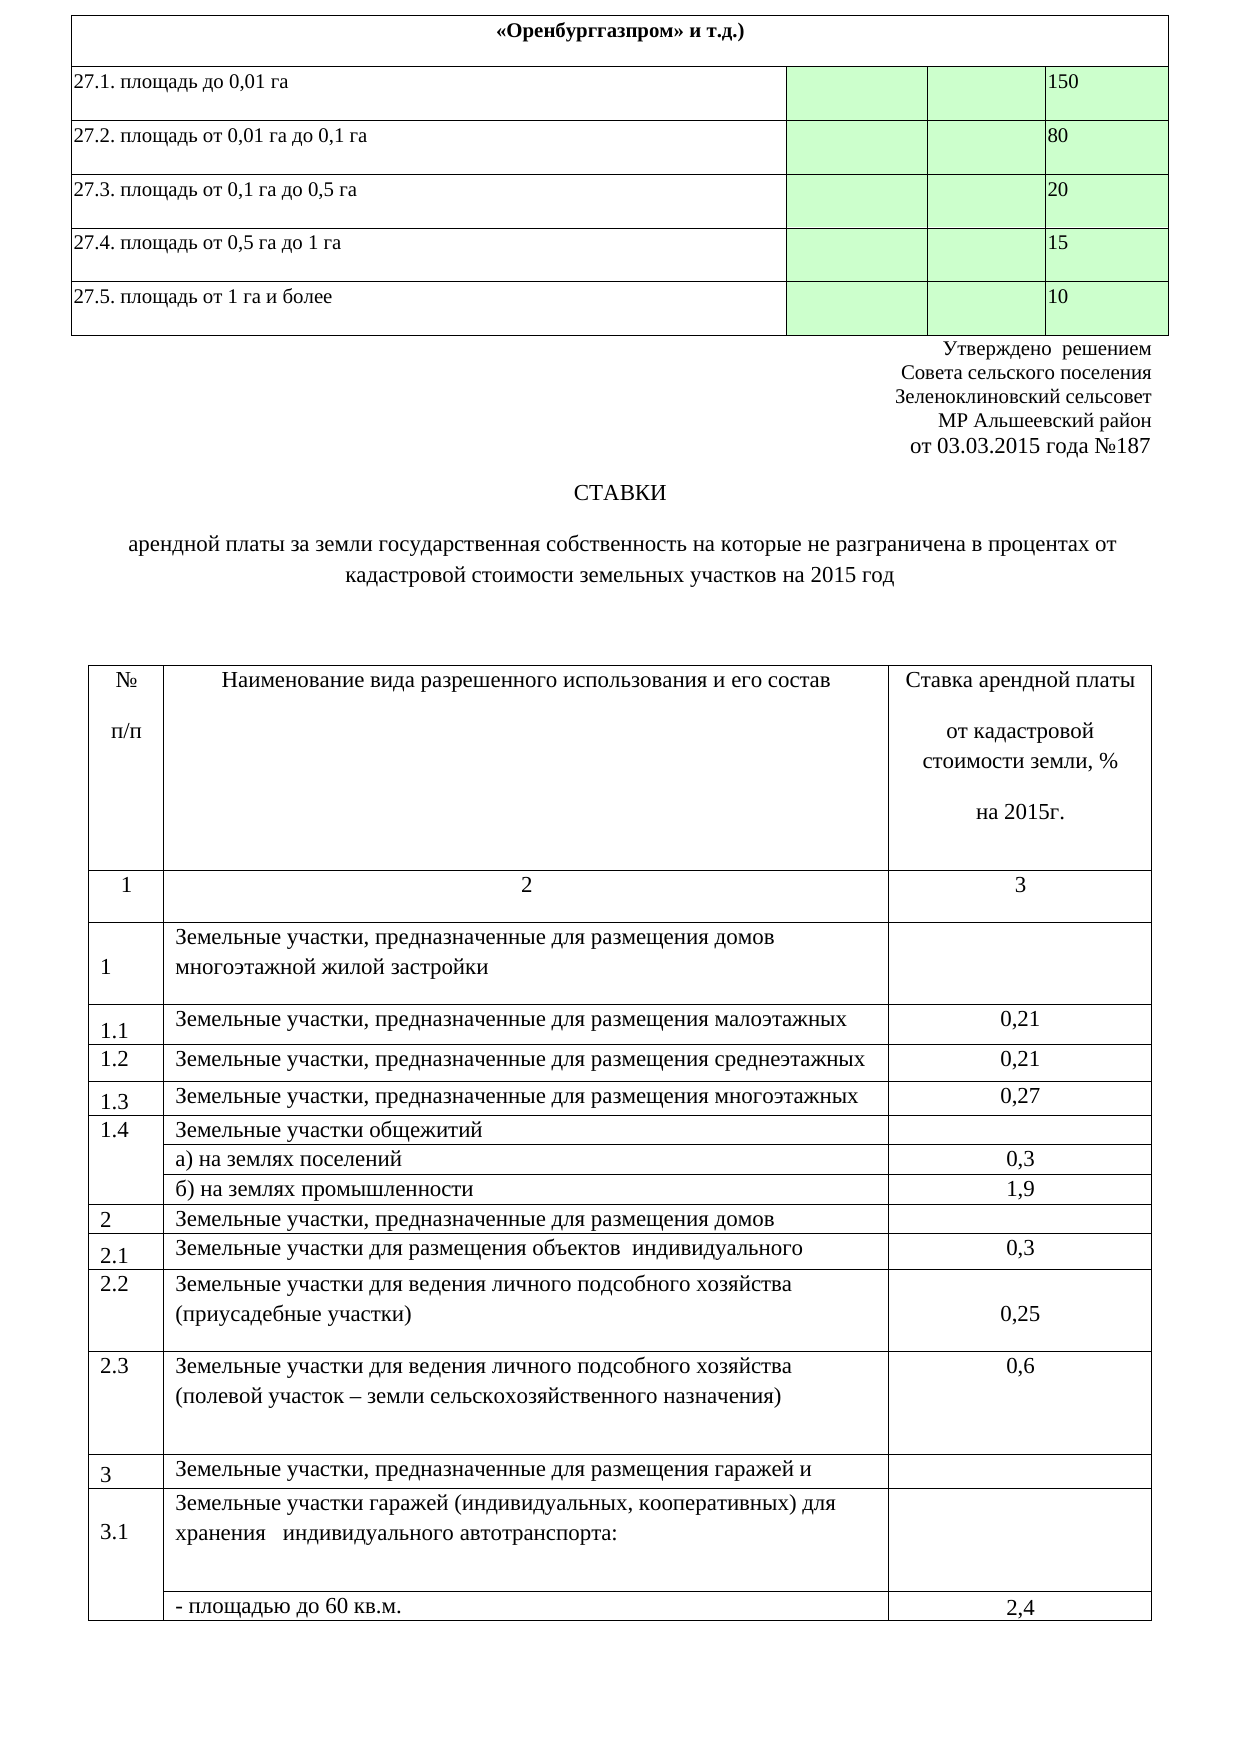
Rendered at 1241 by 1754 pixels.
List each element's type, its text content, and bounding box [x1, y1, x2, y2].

table_cell а) на землях поселений [164, 1145, 888, 1174]
table_cell 2 [164, 871, 888, 922]
table_cell 1,9 [889, 1175, 1151, 1203]
table_cell [889, 1205, 1151, 1233]
table_cell 1 [89, 871, 163, 922]
text Совета сельского поселения [89, 360, 1152, 384]
text от 03.03.2015 года №187 [89, 432, 1152, 459]
table_cell 27.2. площадь от 0,01 га до 0,1 га [72, 121, 786, 174]
table_cell Земельные участки гаражей (индивидуальных, кооперативных) для хранения индивидуального автотранспорта: [164, 1489, 888, 1591]
table_cell 2.1 [89, 1234, 163, 1269]
table_cell 1.2 [89, 1045, 163, 1081]
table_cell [72, 16, 1168, 66]
table_cell Земельные участки, предназначенные для размещения домов индивидуальной жилой застройки [164, 1205, 888, 1233]
table_cell Земельные участки, предназначенные для размещения гаражей и автостоянок [164, 1455, 888, 1488]
table_cell 2,4 [889, 1592, 1151, 1620]
table_cell 10 [1046, 282, 1168, 335]
table_cell [787, 175, 927, 227]
table_cell 20 [1046, 175, 1168, 227]
table_header № п/п [89, 666, 163, 870]
table_cell [889, 923, 1151, 1004]
text Утверждено решением [89, 336, 1152, 360]
table_cell 15 [1046, 229, 1168, 281]
text Зеленоклиновский сельсовет [89, 384, 1152, 408]
text МР Альшеевский район [89, 408, 1152, 432]
table_cell [928, 121, 1045, 174]
table_cell [787, 229, 927, 281]
table_cell [928, 175, 1045, 227]
table_cell [787, 67, 927, 120]
table_cell 0,21 [889, 1045, 1151, 1081]
table_cell Земельные участки, предназначенные для размещения среднеэтажных жилых домов [164, 1045, 888, 1081]
table_cell 3 [89, 1455, 163, 1488]
table_cell 0,6 [889, 1352, 1151, 1454]
table_cell 0,3 [889, 1234, 1151, 1269]
table_cell [787, 121, 927, 174]
table_cell Земельные участки, предназначенные для размещения домов многоэтажной жилой застройки [164, 923, 888, 1004]
table_cell 80 [1046, 121, 1168, 174]
table_cell Земельные участки для ведения личного подсобного хозяйства (полевой участок – земли сельскохозяйственного назначения) [164, 1352, 888, 1454]
table_cell Земельные участки общежитий [164, 1116, 888, 1144]
table_cell 27.3. площадь от 0,1 га до 0,5 га [72, 175, 786, 227]
table_cell Земельные участки для размещения объектов индивидуального жилищного строительства [164, 1234, 888, 1269]
table_cell 2.3 [89, 1352, 163, 1454]
table_cell Земельные участки, предназначенные для размещения малоэтажных жилых домов [164, 1005, 888, 1044]
table_cell 0,25 [889, 1270, 1151, 1351]
table_cell 3 [889, 871, 1151, 922]
table_cell 1.3 [89, 1082, 163, 1115]
text арендной платы за земли государственная собственность на которые не разграничена в процентах от кадастровой стоимости земельных участков на 2015 год [89, 531, 1152, 587]
table_cell 2.2 [89, 1270, 163, 1351]
table_cell [928, 67, 1045, 120]
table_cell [164, 1592, 888, 1620]
table_cell 0,21 [889, 1005, 1151, 1044]
table_cell 1.4 [89, 1116, 163, 1203]
table_cell 3.1 [89, 1489, 163, 1620]
table_cell б) на землях промышленности [164, 1175, 888, 1203]
table_cell 2 [89, 1205, 163, 1233]
table_header Ставка арендной платы от кадастровой стоимости земли, % на 2015г. [889, 666, 1151, 870]
table_cell 150 [1046, 67, 1168, 120]
table_cell Земельные участки для ведения личного подсобного хозяйства (приусадебные участки) [164, 1270, 888, 1351]
text СТАВКИ [89, 479, 1152, 506]
table_cell [889, 1116, 1151, 1144]
table_cell [928, 282, 1045, 335]
table_cell 27.5. площадь от 1 га и более [72, 282, 786, 335]
table_cell Земельные участки, предназначенные для размещения многоэтажных жилых домов [164, 1082, 888, 1115]
table_cell 0,27 [889, 1082, 1151, 1115]
table_cell [928, 229, 1045, 281]
table_cell [889, 1489, 1151, 1591]
table_cell 27.4. площадь от 0,5 га до 1 га [72, 229, 786, 281]
table_cell 1 [89, 923, 163, 1004]
table_cell [787, 282, 927, 335]
table_cell 27.1. площадь до 0,01 га [72, 67, 786, 120]
table_cell 1.1 [89, 1005, 163, 1044]
table_cell 0,3 [889, 1145, 1151, 1174]
table_cell [889, 1455, 1151, 1488]
table_header Наименование вида разрешенного использования и его состав [164, 666, 888, 870]
